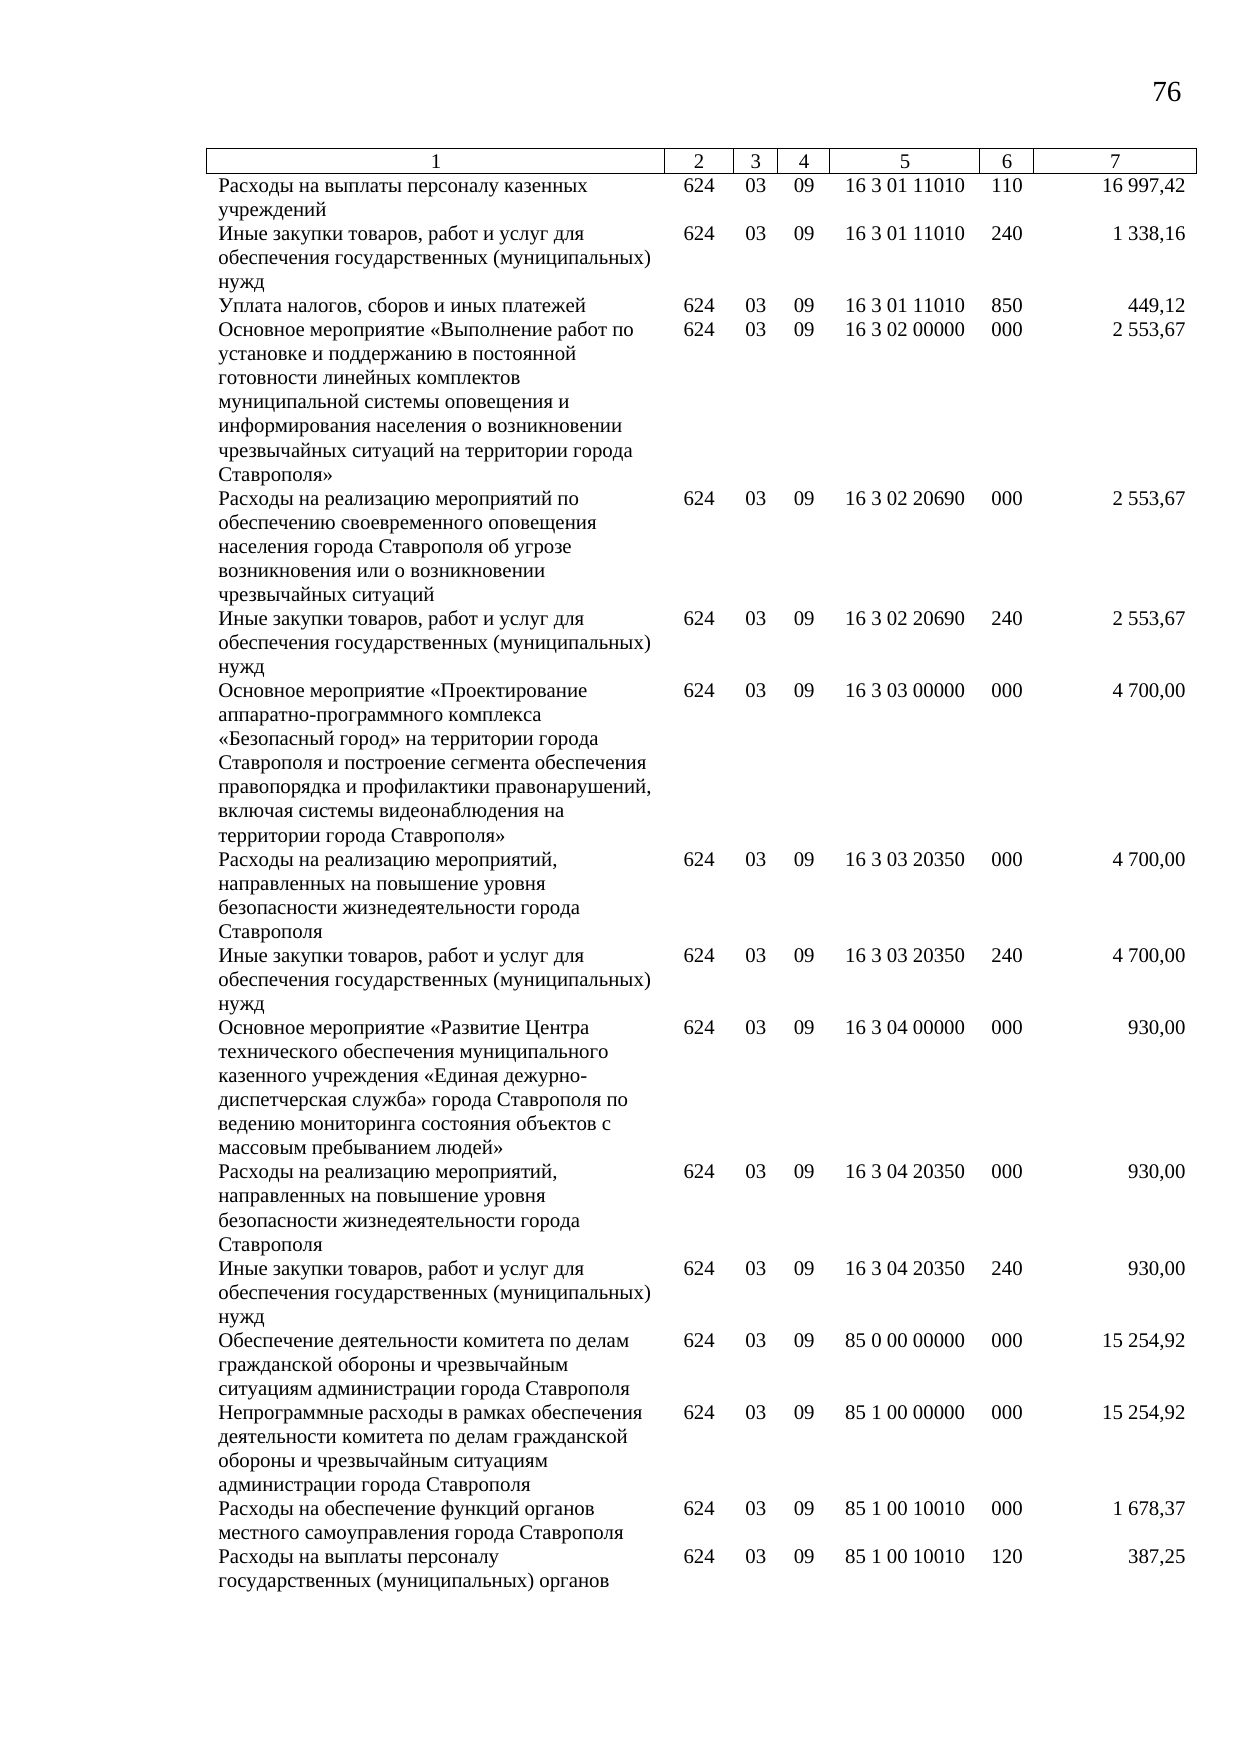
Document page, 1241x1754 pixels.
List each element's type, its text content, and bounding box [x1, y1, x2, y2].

table_header 5 [830, 149, 979, 173]
table_header 6 [980, 149, 1033, 173]
table_header 7 [1034, 149, 1196, 173]
table_header 4 [778, 149, 829, 173]
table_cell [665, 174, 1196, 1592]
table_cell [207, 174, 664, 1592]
table_header 2 [665, 149, 733, 173]
table_header 1 [207, 149, 664, 173]
table_header 3 [734, 149, 777, 173]
